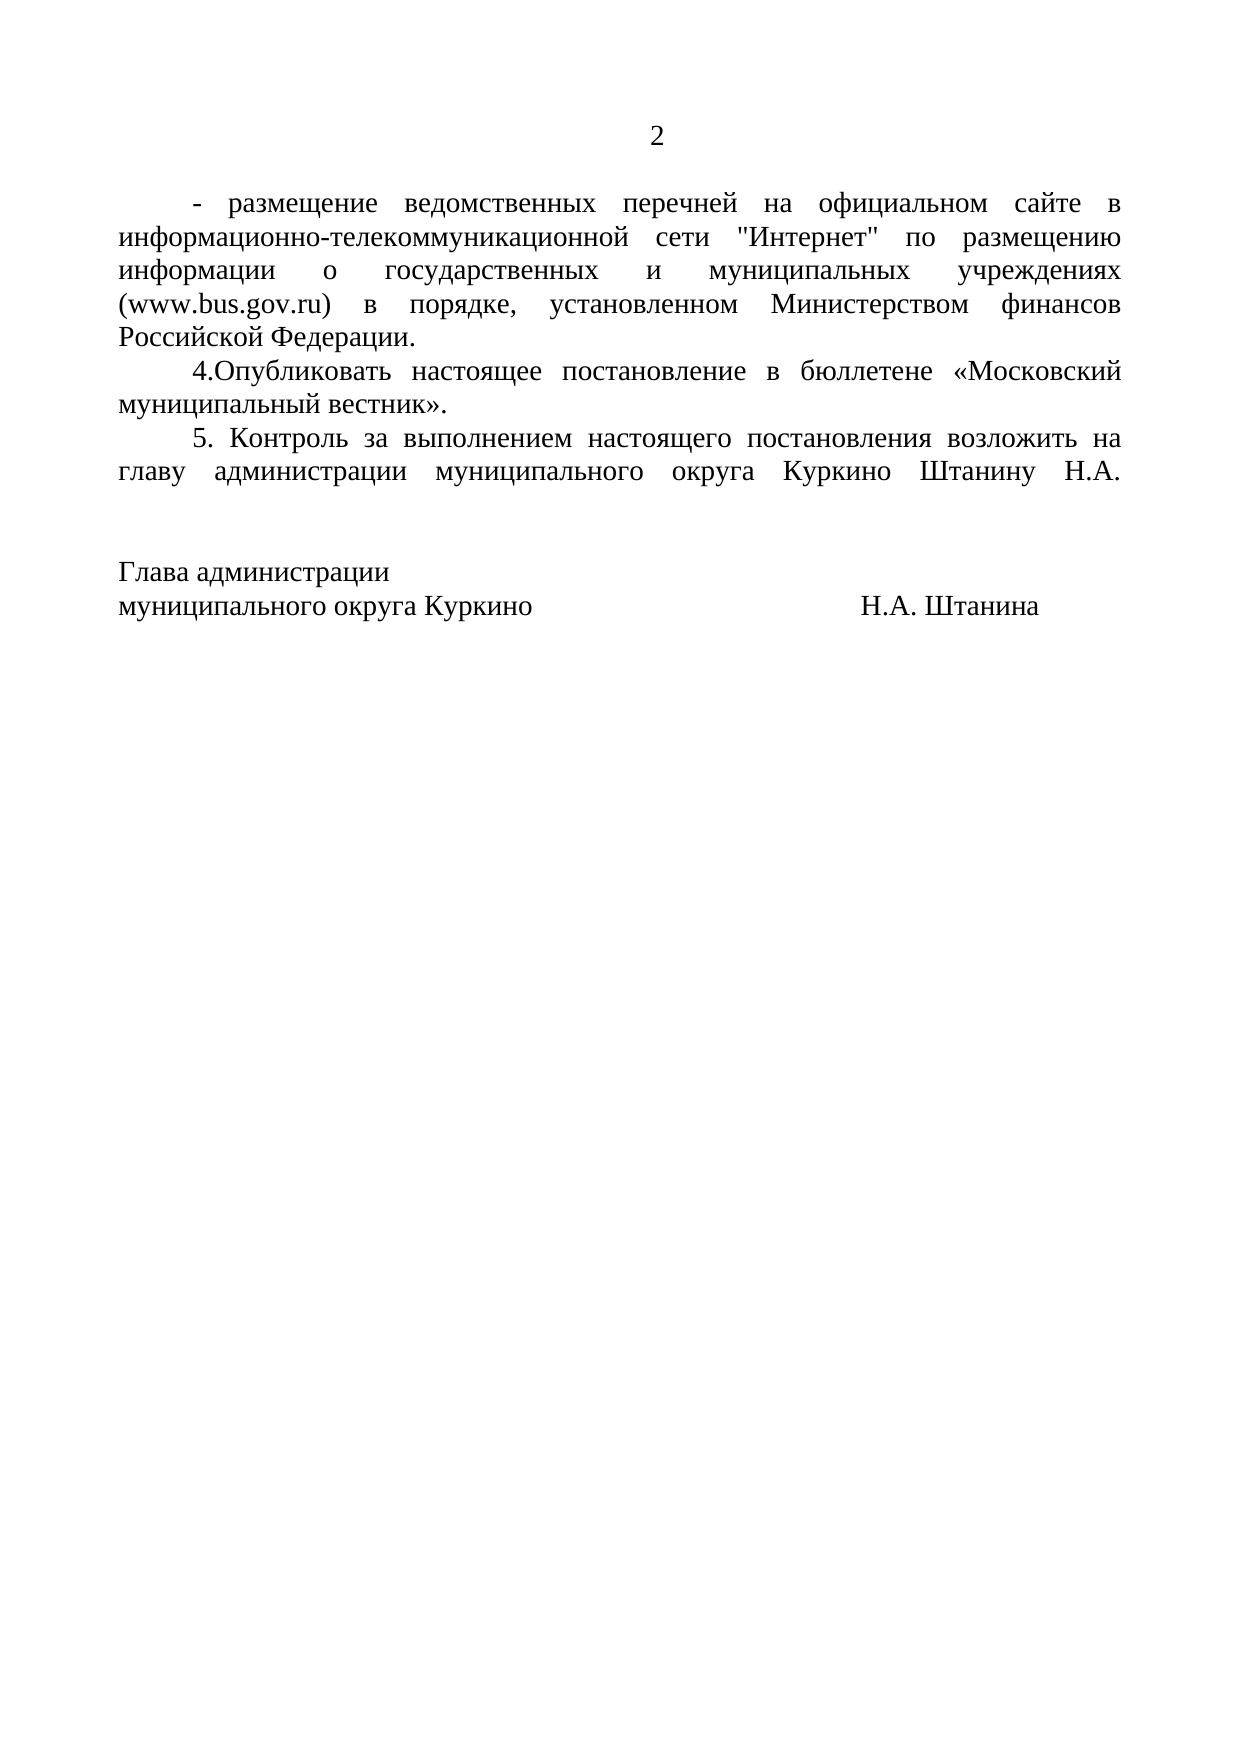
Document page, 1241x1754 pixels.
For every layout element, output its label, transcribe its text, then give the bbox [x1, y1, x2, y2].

text 4.Опубликовать настоящее постановление в бюллетене «Московский муниципальный вестник». [118, 353, 1122, 420]
text - размещение ведомственных перечней на официальном сайте в информационно-телекоммуникационной сети "Интернет" по размещению информации о государственных и муниципальных учреждениях (www.bus.gov.ru) в порядке, установленном Министерством финансов Российской Федерации. [118, 185, 1122, 353]
text 2 [118, 118, 1122, 152]
text 5. Контроль за выполнением настоящего постановления возложить на главу администрации муниципального округа Куркино Штанину Н.А. Глава администрации [118, 420, 1122, 588]
text муниципального округа Куркино Н.А. Штанина [118, 588, 1122, 621]
